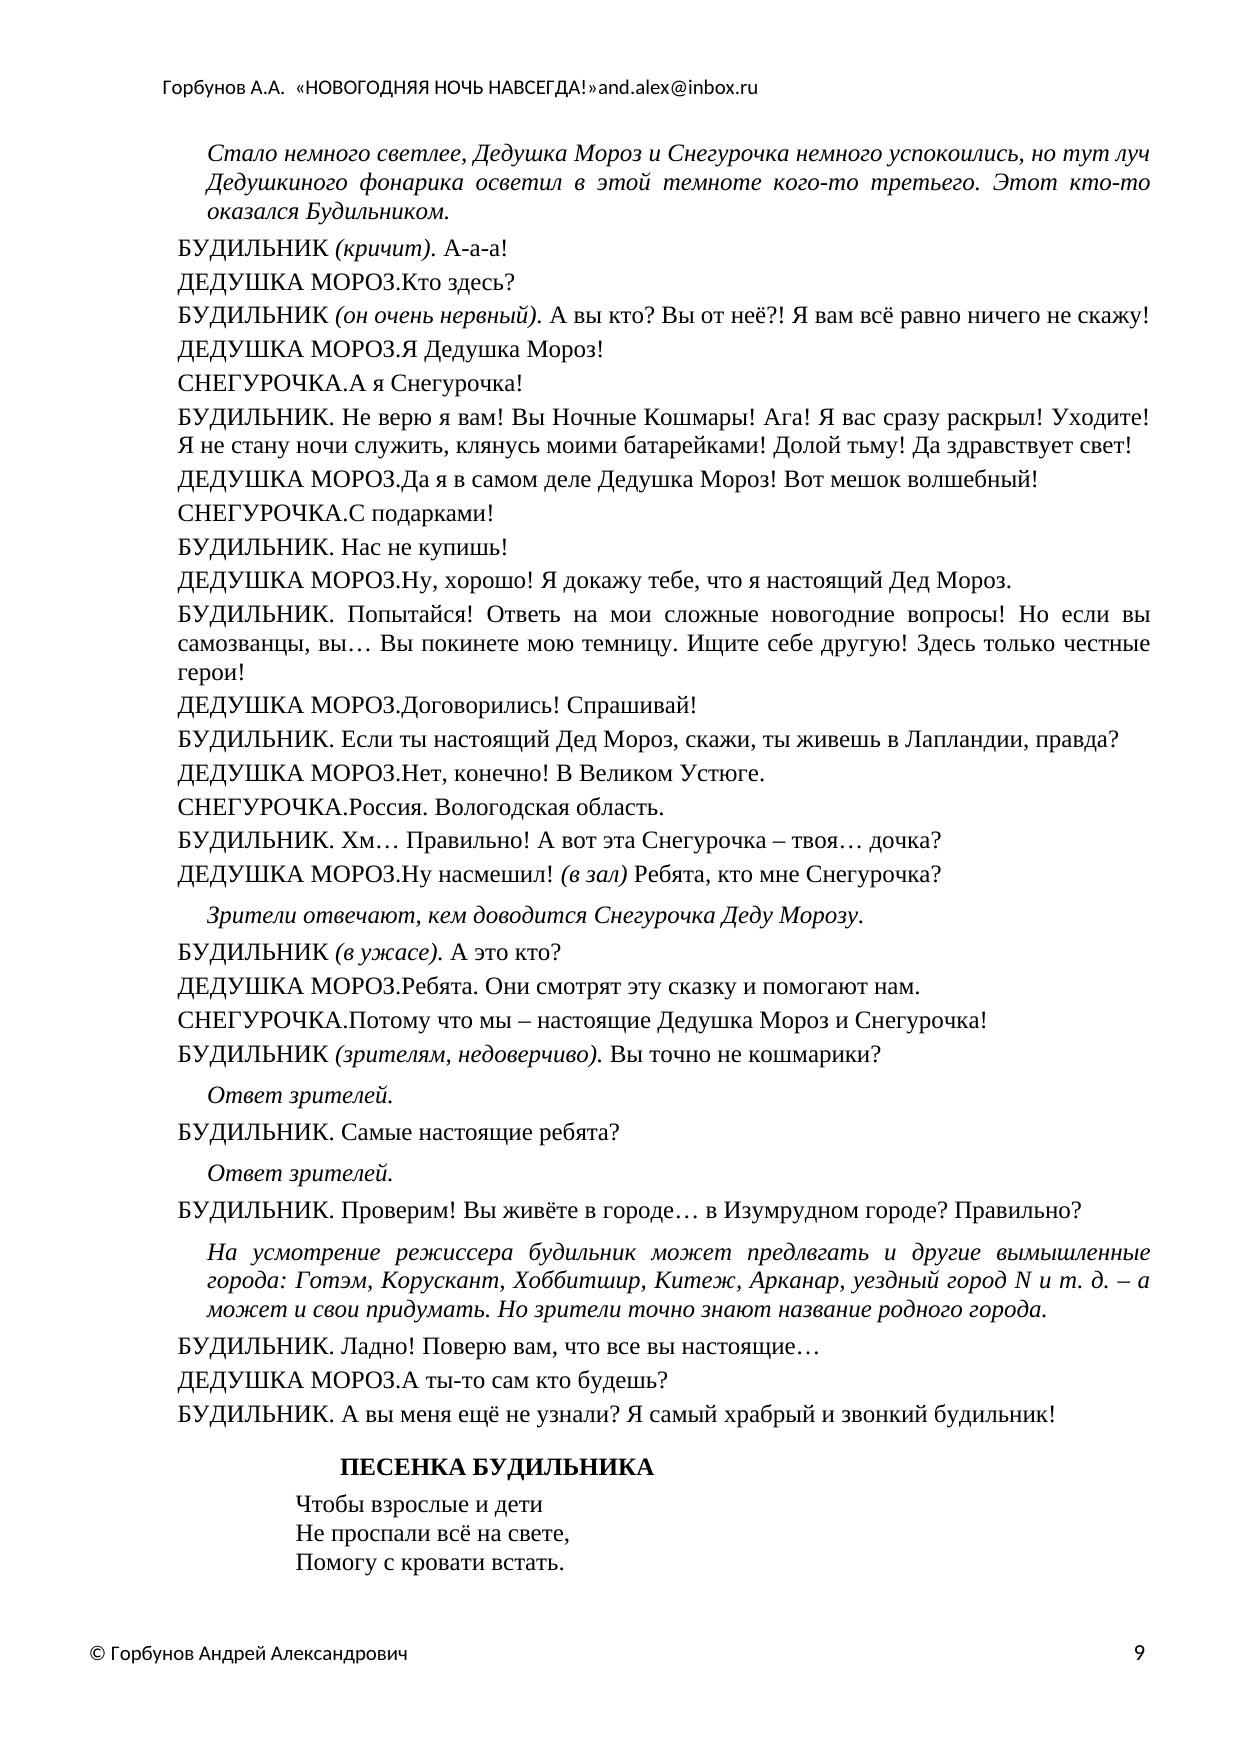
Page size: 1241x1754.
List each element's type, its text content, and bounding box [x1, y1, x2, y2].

text БУДИЛЬНИК (зрителям, недоверчиво). Вы точно не кошмарики? [177, 1039, 1152, 1067]
text БУДИЛЬНИК. Хм… Правильно! А вот эта Снегурочка – твоя… дочка? [177, 825, 1152, 854]
text СНЕГУРОЧКА.Россия. Вологодская область. [177, 792, 1152, 820]
text ДЕДУШКА МОРОЗ.Ну, хорошо! Я докажу тебе, что я настоящий Дед Мороз. [177, 565, 1152, 594]
text Стало немного светлее, Дедушка Мороз и Снегурочка немного успокоились, но тут луч Дедушкиного фонарика осветил в этой темноте кого-то третьего. Этот кто-то оказался Будильником. [207, 138, 1152, 224]
text СНЕГУРОЧКА.Потому что мы – настоящие Дедушка Мороз и Снегурочка! [177, 1005, 1152, 1034]
text Чтобы взрослые и дети [295, 1489, 1152, 1518]
text ДЕДУШКА МОРОЗ.Ребята. Они смотрят эту сказку и помогают нам. [177, 971, 1152, 1000]
text БУДИЛЬНИК (кричит). А-а-а! [177, 233, 1152, 262]
text БУДИЛЬНИК. Ладно! Поверю вам, что все вы настоящие… [177, 1331, 1152, 1360]
text БУДИЛЬНИК (в ужасе). А это кто? [177, 937, 1152, 966]
text ДЕДУШКА МОРОЗ.А ты-то сам кто будешь? [177, 1365, 1152, 1394]
text БУДИЛЬНИК. Попытайся! Ответь на мои сложные новогодние вопросы! Но если вы самозванцы, вы… Вы покинете мою темницу. Ищите себе другую! Здесь только честные герои! [177, 599, 1152, 685]
text Помогу с кровати встать. [295, 1547, 1152, 1576]
text Зрители отвечают, кем доводится Снегурочка Деду Морозу. [207, 900, 1152, 929]
text ДЕДУШКА МОРОЗ.Ну насмешил! (в зал) Ребята, кто мне Снегурочка? [177, 859, 1152, 888]
text ДЕДУШКА МОРОЗ.Договорились! Спрашивай! [177, 690, 1152, 719]
text ДЕДУШКА МОРОЗ.Я Дедушка Мороз! [177, 334, 1152, 363]
text На усмотрение режиссера будильник может предлвгать и другие вымышленные города: Готэм, Корускант, Хоббитшир, Китеж, Арканар, уездный город N и т. д. – а может и свои придумать. Но зрители точно знают название родного города. [207, 1237, 1152, 1323]
text ДЕДУШКА МОРОЗ.Нет, конечно! В Великом Устюге. [177, 758, 1152, 787]
text ДЕДУШКА МОРОЗ.Кто здесь? [177, 267, 1152, 295]
text БУДИЛЬНИК (он очень нервный). А вы кто? Вы от неё?! Я вам всё равно ничего не скажу! [177, 300, 1152, 329]
text СНЕГУРОЧКА.С подарками! [177, 498, 1152, 527]
text СНЕГУРОЧКА.А я Снегурочка! [177, 368, 1152, 397]
text БУДИЛЬНИК. Нас не купишь! [177, 532, 1152, 560]
text ПЕСЕНКА БУДИЛЬНИКА [340, 1452, 1152, 1481]
text БУДИЛЬНИК. Если ты настоящий Дед Мороз, скажи, ты живешь в Лапландии, правда? [177, 724, 1152, 753]
text БУДИЛЬНИК. Самые настоящие ребята? [177, 1117, 1152, 1146]
text Ответ зрителей. [207, 1080, 1152, 1109]
text Ответ зрителей. [207, 1158, 1152, 1187]
text БУДИЛЬНИК. Проверим! Вы живёте в городе… в Изумрудном городе? Правильно? [177, 1195, 1152, 1224]
text Не проспали всё на свете, [295, 1518, 1152, 1547]
text БУДИЛЬНИК. Не верю я вам! Вы Ночные Кошмары! Ага! Я вас сразу раскрыл! Уходите! Я не стану ночи служить, клянусь моими батарейками! Долой тьму! Да здравствует свет! [177, 402, 1152, 459]
text БУДИЛЬНИК. А вы меня ещё не узнали? Я самый храбрый и звонкий будильник! [177, 1399, 1152, 1427]
text ДЕДУШКА МОРОЗ.Да я в самом деле Дедушка Мороз! Вот мешок волшебный! [177, 464, 1152, 493]
